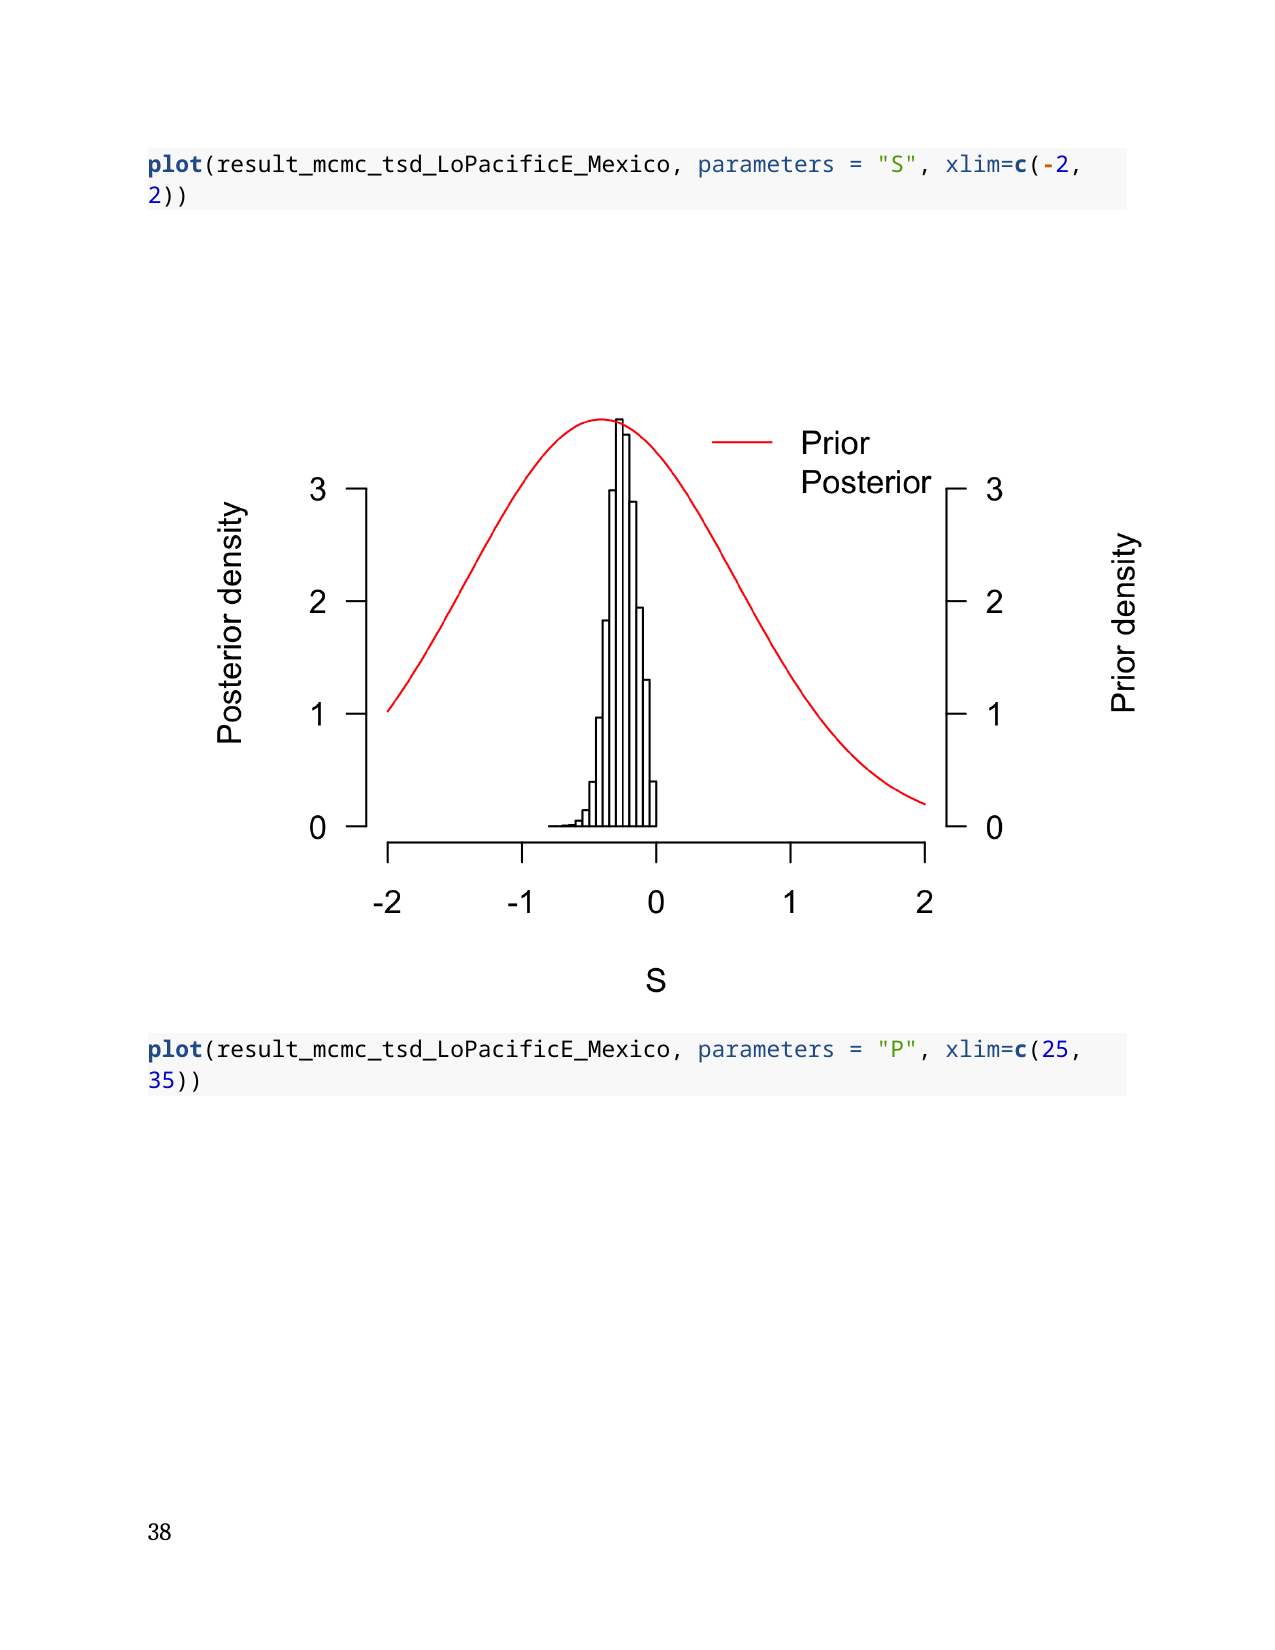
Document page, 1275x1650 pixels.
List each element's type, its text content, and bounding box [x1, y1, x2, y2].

text plot(result_mcmc_tsd_LoPacificE_Mexico, parameters = "S", xlim=c(-2, 2)) [189, 148, 1127, 210]
text plot(result_mcmc_tsd_LoPacificE_Mexico, parameters = "P", xlim=c(25, 35)) [203, 1033, 1127, 1096]
picture [166, 231, 1146, 1015]
